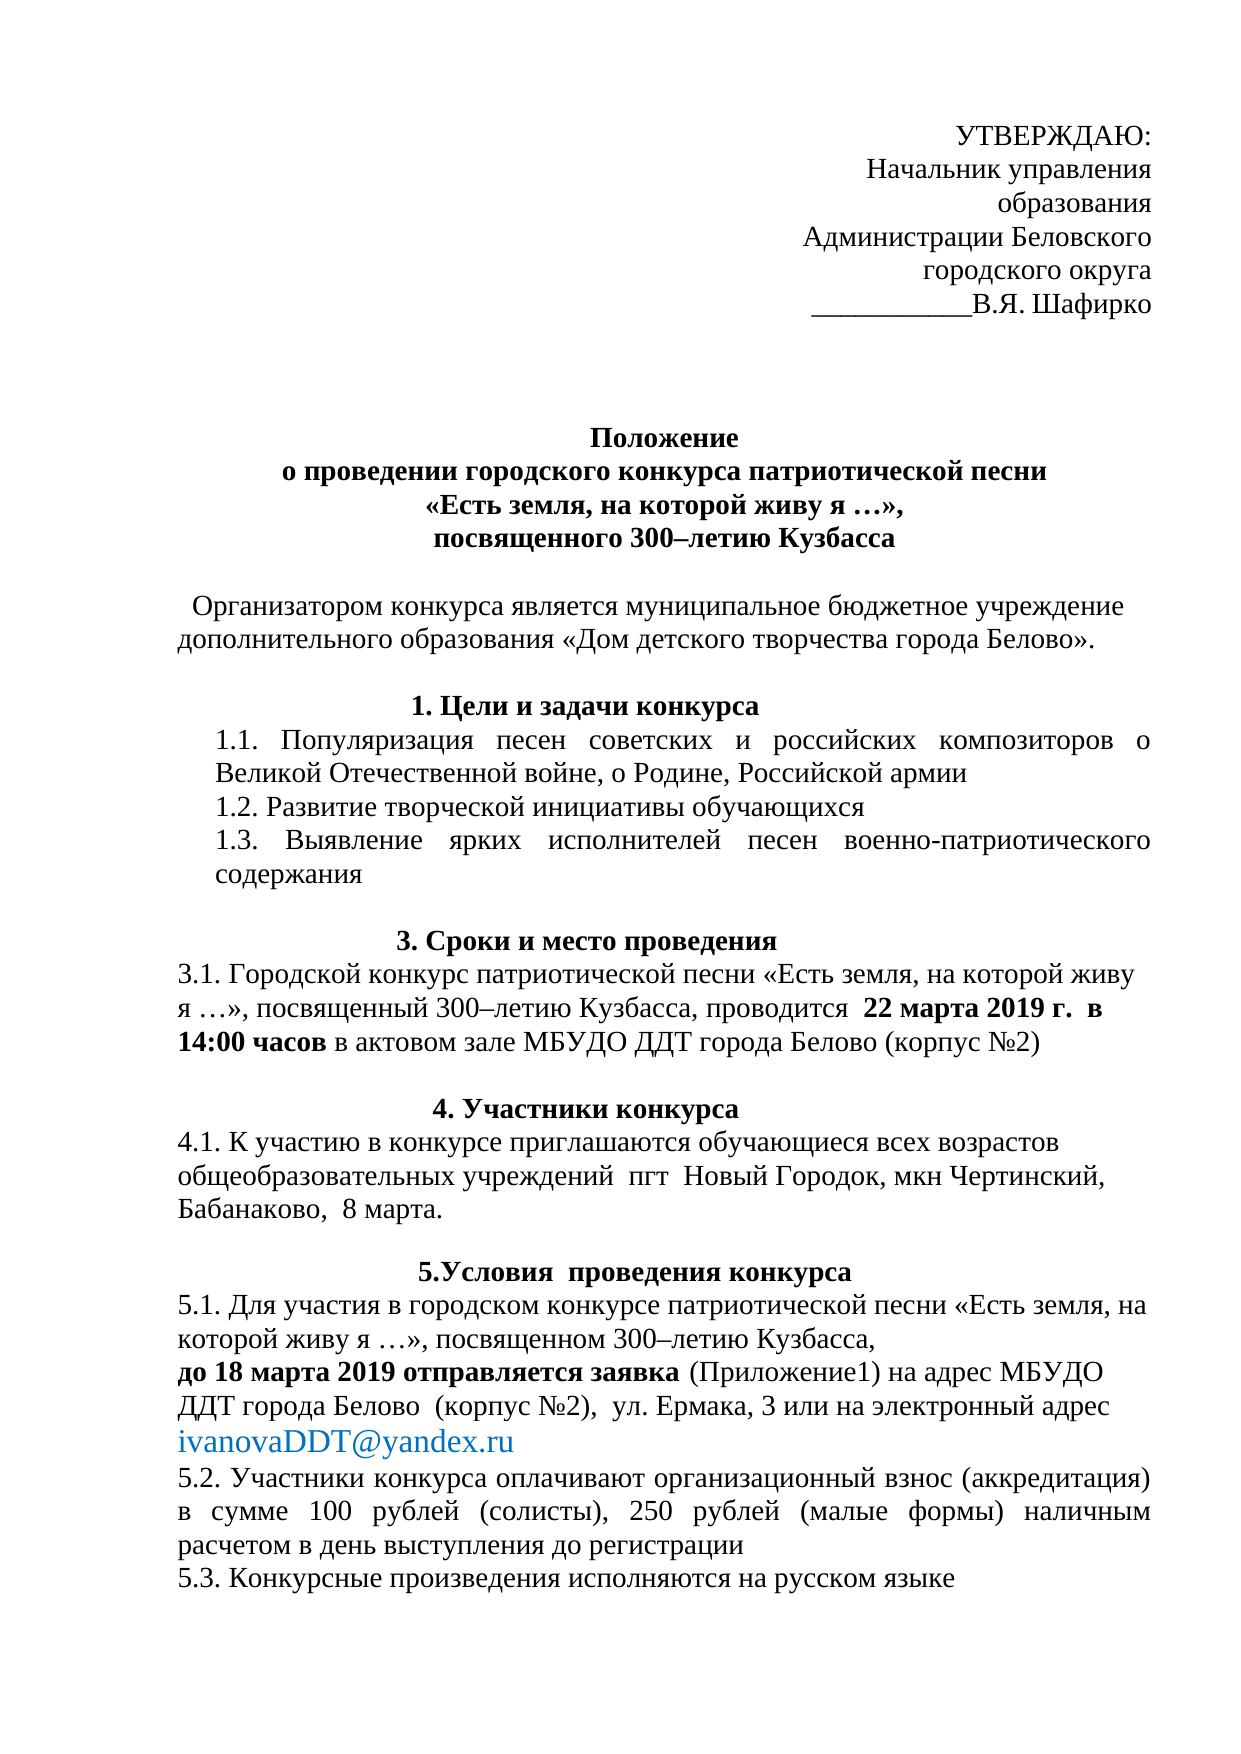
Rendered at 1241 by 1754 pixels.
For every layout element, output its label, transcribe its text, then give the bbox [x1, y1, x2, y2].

text городского округа [177, 252, 1152, 286]
text Бабанаково, 8 марта. [177, 1191, 1152, 1225]
text УТВЕРЖДАЮ: [177, 118, 1152, 152]
text Организатором конкурса является муниципальное бюджетное учреждение дополнительного образования «Дом детского творчества города Белово». [177, 588, 1152, 655]
text 5.3. Конкурсные произведения исполняются на русском языке [177, 1560, 1152, 1594]
text 1.2. Развитие творческой инициативы обучающихся [215, 789, 1152, 822]
text посвященного 300–летию Кузбасса [177, 521, 1152, 554]
text Начальник управления [177, 152, 1152, 185]
text 1. Цели и задачи конкурса [177, 688, 1152, 722]
text образования [177, 185, 1152, 219]
text 4. Участники конкурса [177, 1091, 1152, 1124]
text Администрации Беловского [177, 219, 1152, 252]
text 1.1. Популяризация песен советских и российских композиторов о Великой Отечественной войне, о Родине, Российской армии [215, 722, 1152, 789]
text 5.2. Участники конкурса оплачивают организационный взнос (аккредитация) в сумме 100 рублей (солисты), 250 рублей (малые формы) наличным расчетом в день выступления до регистрации [177, 1460, 1152, 1560]
text до 18 марта 2019 отправляется заявка (Приложение1) на адрес МБУДО ДДТ города Белово (корпус №2), ул. Ермака, 3 или на электронный адрес ivanovaDDT@yandex.ru [177, 1354, 1152, 1460]
text 4.1. К участию в конкурсе приглашаются обучающиеся всех возрастов общеобразовательных учреждений пгт Новый Городок, мкн Чертинский, [177, 1124, 1152, 1191]
text 5.Условия проведения конкурса [177, 1254, 1152, 1287]
text 1.3. Выявление ярких исполнителей песен военно-патриотического содержания [215, 822, 1152, 889]
text о проведении городского конкурса патриотической песни [177, 453, 1152, 487]
text «Есть земля, на которой живу я …», [177, 487, 1152, 521]
text 3.1. Городской конкурс патриотической песни «Есть земля, на которой живу я …», посвященный 300–летию Кузбасса, проводится 22 марта 2019 г. в 14:00 часов в актовом зале МБУДО ДДТ города Белово (корпус №2) [177, 957, 1152, 1057]
text ___________В.Я. Шафирко [177, 286, 1152, 319]
text Положение [177, 420, 1152, 453]
text 5.1. Для участия в городском конкурсе патриотической песни «Есть земля, на которой живу я …», посвященном 300–летию Кузбасса, [177, 1287, 1152, 1354]
text 3. Сроки и место проведения [177, 923, 1152, 957]
